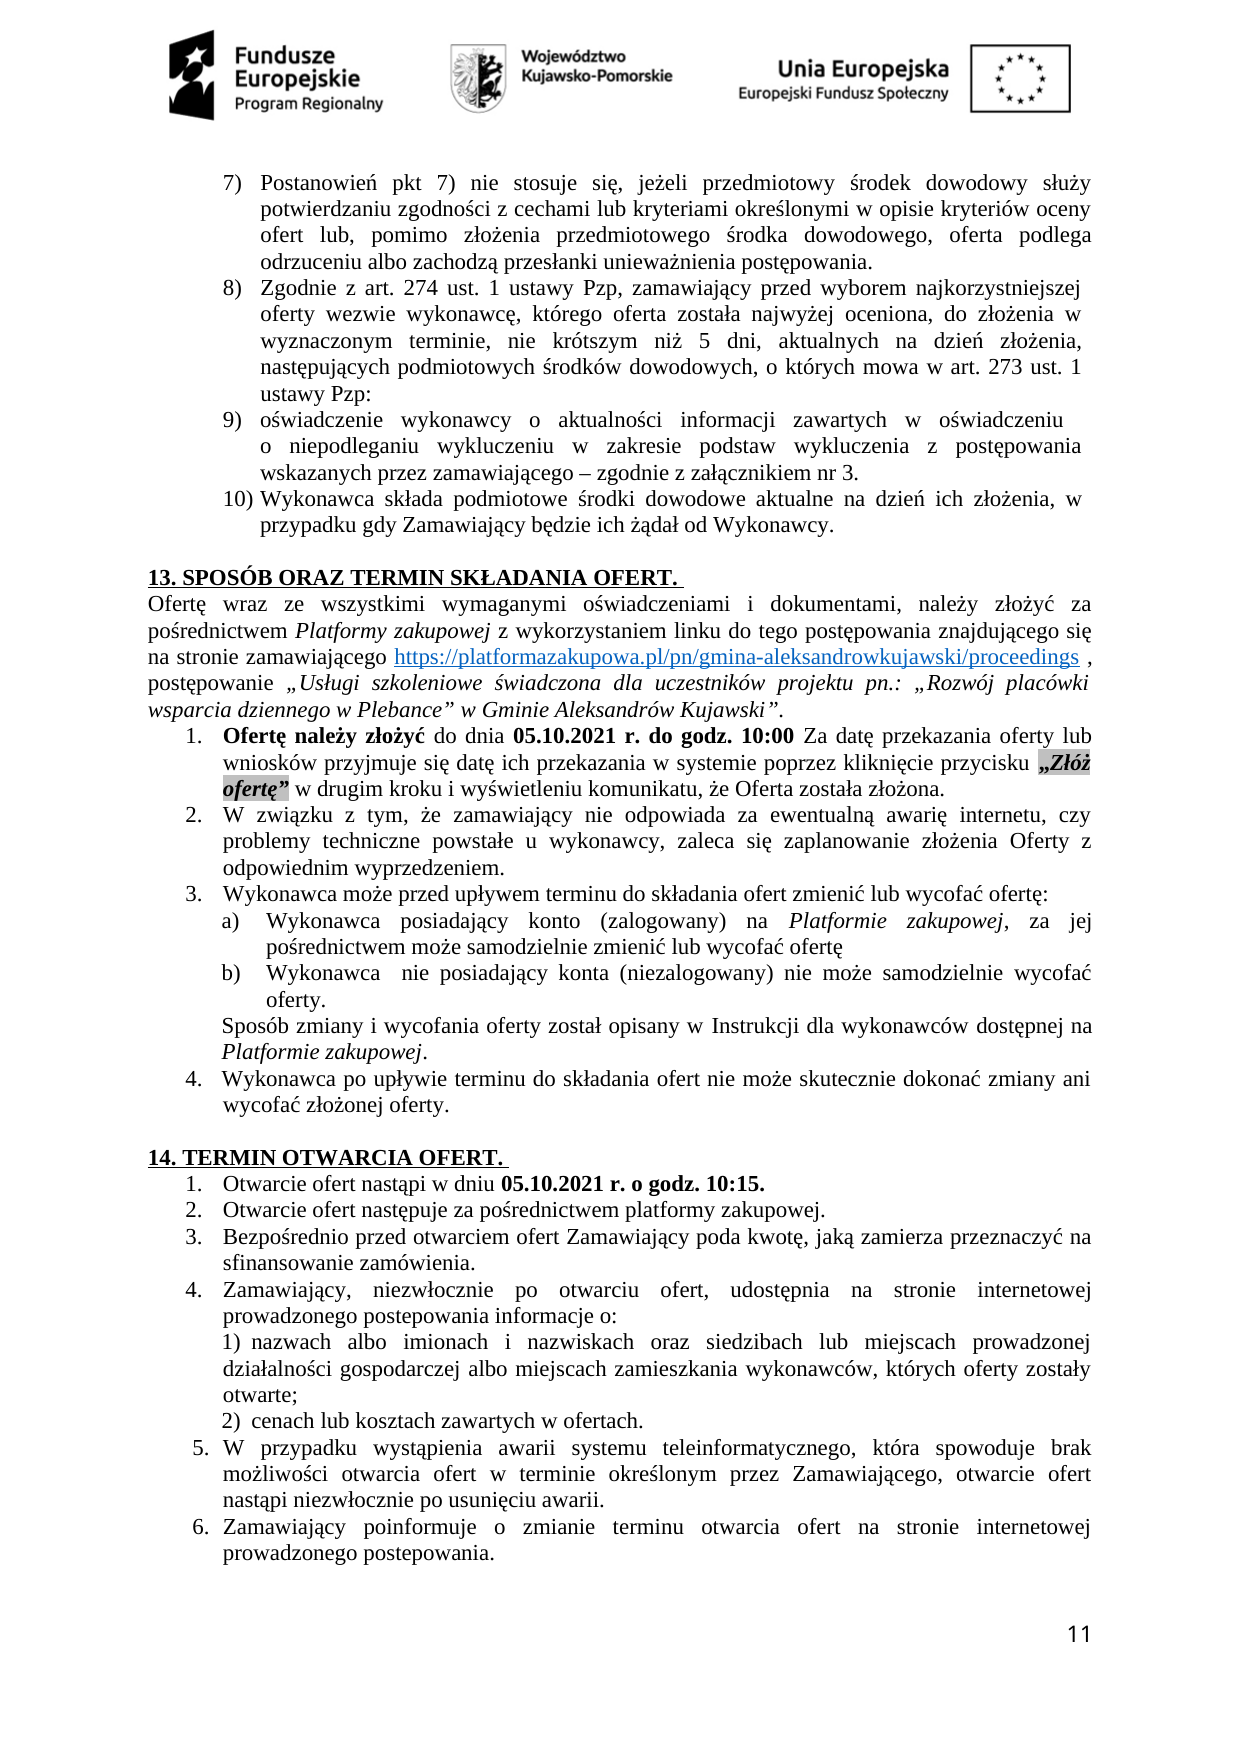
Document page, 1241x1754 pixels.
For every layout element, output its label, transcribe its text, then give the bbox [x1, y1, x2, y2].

picture [147, 7, 1093, 142]
text Ofertę wraz ze wszystkimi wymaganymi oświadczeniami i dokumentami, należy złożyć za pośrednictwem Platformy zakupowej z wykorzystaniem linku do tego postępowania znajdującego się na stronie zamawiającego https://platformazakupowa.pl/pn/gmina-aleksandrowkujawski/proceedings , postępowanie „Usługi szkoleniowe świadczona dla uczestników projektu pn.: „Rozwój placówki wsparcia dziennego w Plebance” w Gminie Aleksandrów Kujawski”. [148, 590, 1093, 722]
text 14. TERMIN OTWARCIA OFERT. [148, 1144, 1093, 1170]
list Otwarcie ofert następuje za pośrednictwem platformy zakupowej. [185, 1197, 1093, 1223]
list Ofertę należy złożyć do dnia 05.10.2021 r. do godz. 10:00 Za datę przekazania oferty lub wniosków przyjmuje się datę ich przekazania w systemie poprzez kliknięcie przycisku „Złóż ofertę” w drugim kroku i wyświetleniu komunikatu, że Oferta została złożona. [185, 722, 1093, 801]
list Bezpośrednio przed otwarciem ofert Zamawiający poda kwotę, jaką zamierza przeznaczyć na sfinansowanie zamówienia. [185, 1223, 1093, 1276]
list Wykonawca posiadający konto (zalogowany) na Platformie zakupowej, za jej pośrednictwem może samodzielnie zmienić lub wycofać ofertę [221, 907, 1093, 959]
list Zamawiający, niezwłocznie po otwarciu ofert, udostępnia na stronie internetowej prowadzonego postepowania informacje o: [185, 1276, 1093, 1328]
list Zgodnie z art. 274 ust. 1 ustawy Pzp, zamawiający przed wyborem najkorzystniejszej oferty wezwie wykonawcę, którego oferta została najwyżej oceniona, do złożenia w wyznaczonym terminie, nie krótszym niż 5 dni, aktualnych na dzień złożenia, następujących podmiotowych środków dowodowych, o których mowa w art. 273 ust. 1 ustawy Pzp: [223, 274, 1083, 406]
list nazwach albo imionach i nazwiskach oraz siedzibach lub miejscach prowadzonej działalności gospodarczej albo miejscach zamieszkania wykonawców, których oferty zostały otwarte; [221, 1328, 1093, 1407]
list Wykonawca składa podmiotowe środki dowodowe aktualne na dzień ich złożenia, w przypadku gdy Zamawiający będzie ich żądał od Wykonawcy. [223, 485, 1083, 538]
text Sposób zmiany i wycofania oferty został opisany w Instrukcji dla wykonawców dostępnej na Platformie zakupowej. [221, 1012, 1093, 1065]
list Wykonawca nie posiadający konta (niezalogowany) nie może samodzielnie wycofać oferty. [221, 959, 1093, 1012]
list Otwarcie ofert nastąpi w dniu 05.10.2021 r. o godz. 10:15. [185, 1170, 1093, 1197]
list W związku z tym, że zamawiający nie odpowiada za ewentualną awarię internetu, czy problemy techniczne powstałe u wykonawcy, zaleca się zaplanowanie złożenia Oferty z odpowiednim wyprzedzeniem. [185, 801, 1093, 880]
list Zamawiający poinformuje o zmianie terminu otwarcia ofert na stronie internetowej prowadzonego postepowania. [192, 1513, 1093, 1566]
list Wykonawca po upływie terminu do składania ofert nie może skutecznie dokonać zmiany ani wycofać złożonej oferty. [185, 1065, 1093, 1117]
text 13. SPOSÓB ORAZ TERMIN SKŁADANIA OFERT. [148, 564, 1093, 590]
list W przypadku wystąpienia awarii systemu teleinformatycznego, która spowoduje brak możliwości otwarcia ofert w terminie określonym przez Zamawiającego, otwarcie ofert nastąpi niezwłocznie po usunięciu awarii. [192, 1434, 1093, 1513]
list cenach lub kosztach zawartych w ofertach. [221, 1407, 1093, 1434]
list Wykonawca może przed upływem terminu do składania ofert zmienić lub wycofać ofertę: [185, 880, 1093, 907]
list Postanowień pkt 7) nie stosuje się, jeżeli przedmiotowy środek dowodowy służy potwierdzaniu zgodności z cechami lub kryteriami określonymi w opisie kryteriów oceny ofert lub, pomimo złożenia przedmiotowego środka dowodowego, oferta podlega odrzuceniu albo zachodzą przesłanki unieważnienia postępowania. [223, 169, 1093, 274]
list oświadczenie wykonawcy o aktualności informacji zawartych w oświadczeniu o niepodleganiu wykluczeniu w zakresie podstaw wykluczenia z postępowania wskazanych przez zamawiającego – zgodnie z załącznikiem nr 3. [223, 406, 1083, 485]
